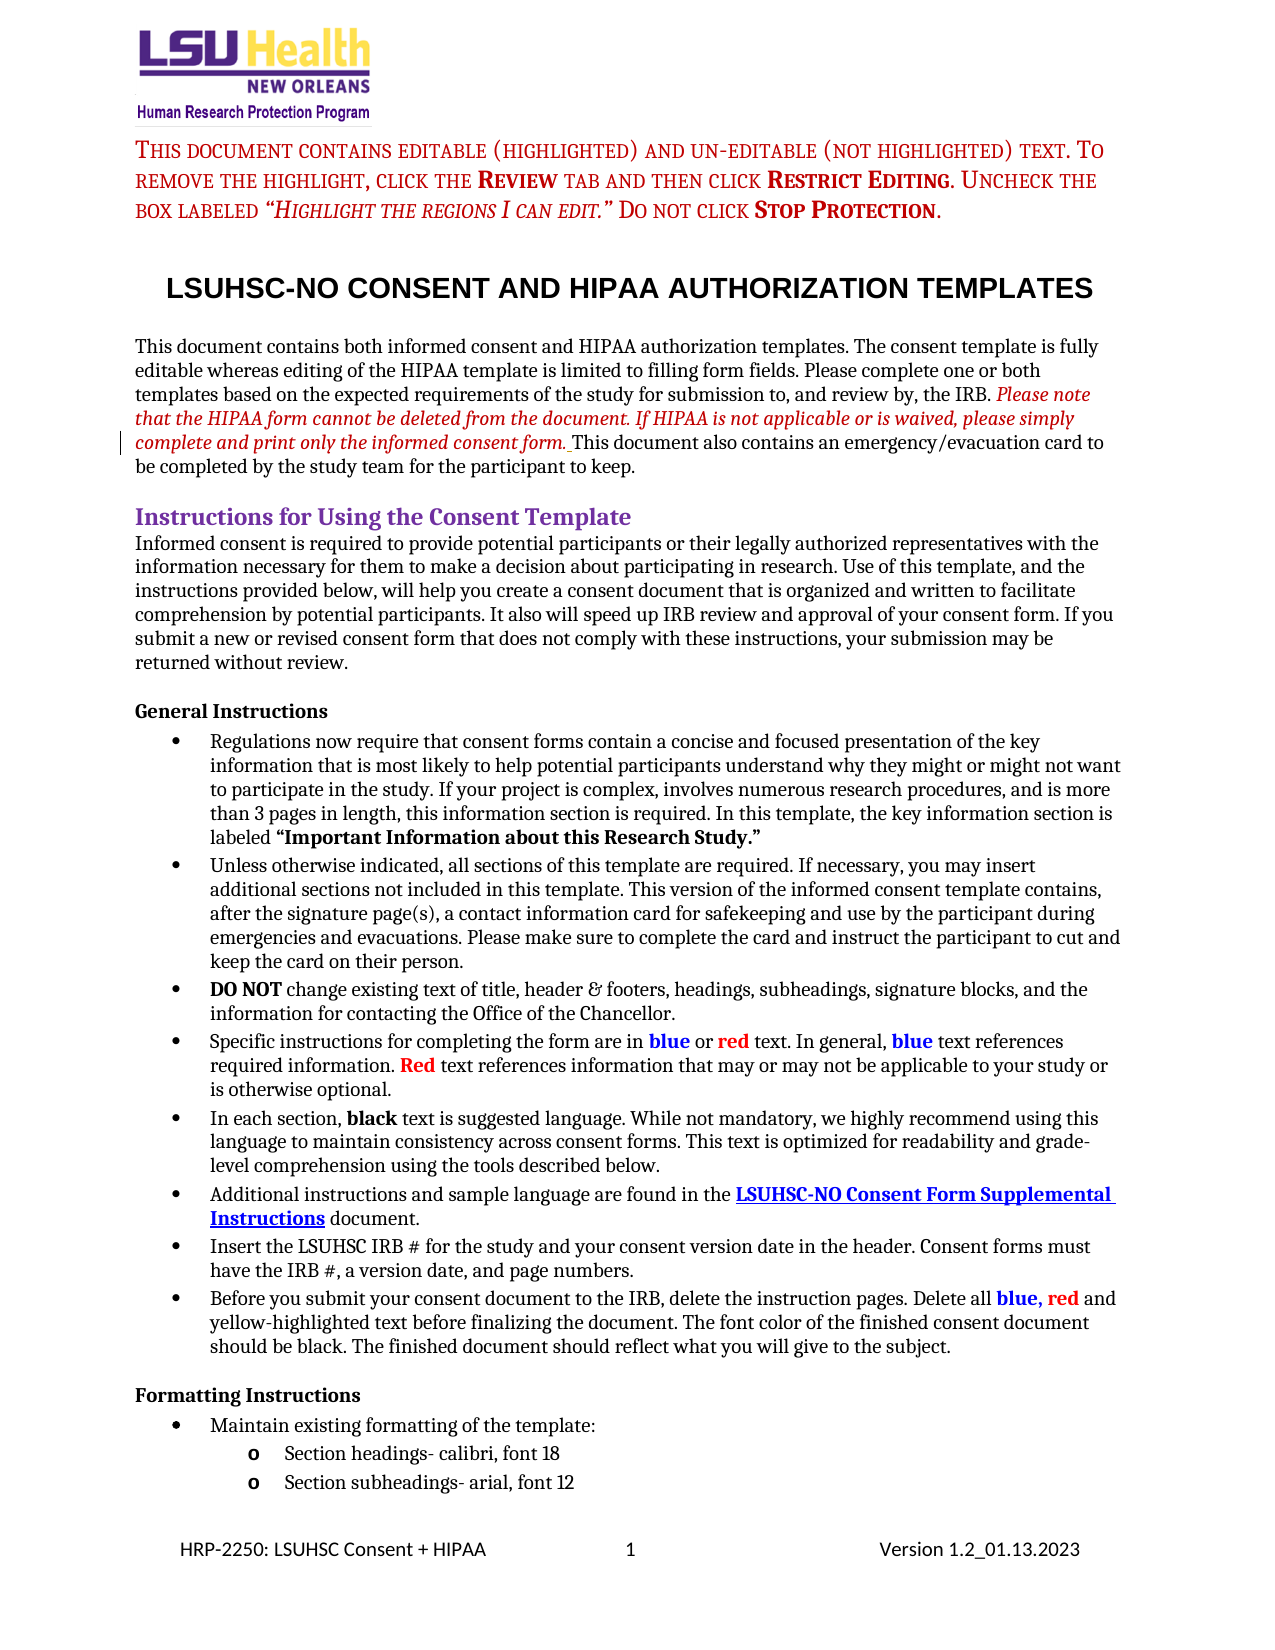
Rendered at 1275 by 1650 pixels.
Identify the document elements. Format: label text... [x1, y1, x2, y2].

list Additional instructions and sample language are found in the LSUHSC-NO Consent Form Supplemental Instructions document. [172, 1182, 1125, 1230]
list Section headings- calibri, font 18 [247, 1442, 1125, 1467]
list In each section, black text is suggested language. While not mandatory, we highly recommend using this language to maintain consistency across consent forms. This text is optimized for readability and grade-level comprehension using the tools described below. [172, 1106, 1125, 1178]
text Formatting Instructions [135, 1383, 1125, 1407]
text LSUHSC-NO CONSENT AND HIPAA AUTHORIZATION TEMPLATES [135, 271, 1125, 304]
list Unless otherwise indicated, all sections of this template are required. If necessary, you may insert additional sections not included in this template. This version of the informed consent template contains, after the signature page(s), a contact information card for safekeeping and use by the participant during emergencies and evacuations. Please make sure to complete the card and instruct the participant to cut and keep the card on their person. [172, 854, 1125, 974]
picture [134, 24, 372, 133]
list Specific instructions for completing the form are in blue or red text. In general, blue text references required information. Red text references information that may or may not be applicable to your study or is otherwise optional. [172, 1030, 1125, 1102]
list Insert the LSUHSC IRB # for the study and your consent version date in the header. Consent forms must have the IRB #, a version date, and page numbers. [172, 1234, 1125, 1282]
text This document contains both informed consent and HIPAA authorization templates. The consent template is fully editable whereas editing of the HIPAA template is limited to filling form fields. Please complete one or both templates based on the expected requirements of the study for submission to, and review by, the IRB. Please note that the HIPAA form cannot be deleted from the document. If HIPAA is not applicable or is waived, please simply complete and print only the informed consent form.This document also contains an emergency/evacuation card to be completed by the study team for the participant to keep. [135, 335, 1125, 478]
list DO NOT change existing text of title, header & footers, headings, subheadings, signature blocks, and the information for contacting the Office of the Chancellor. [172, 978, 1125, 1026]
text This document contains editable (highlighted) and un-editable (not highlighted) text. To remove the highlight, click the Review tab and then click Restrict Editing. Uncheck the box labeled “Highlight the regions I can edit.” Do not click Stop Protection. [135, 135, 1125, 225]
list Before you submit your consent document to the IRB, delete the instruction pages. Delete all blue, red and yellow-highlighted text before finalizing the document. The font color of the finished consent document should be black. The finished document should reflect what you will give to the subject. [172, 1286, 1125, 1358]
list Maintain existing formatting of the template: [172, 1413, 1125, 1437]
text General Instructions [135, 700, 1125, 724]
list Section subheadings- arial, font 12 [247, 1471, 1125, 1496]
list Regulations now require that consent forms contain a concise and focused presentation of the key information that is most likely to help potential participants understand why they might or might not want to participate in the study. If your project is complex, involves numerous research procedures, and is more than 3 pages in length, this information section is required. In this template, the key information section is labeled “Important Information about this Research Study.” [172, 730, 1125, 850]
text Informed consent is required to provide potential participants or their legally authorized representatives with the information necessary for them to make a decision about participating in research. Use of this template, and the instructions provided below, will help you create a consent document that is organized and written to facilitate comprehension by potential participants. It also will speed up IRB review and approval of your consent form. If you submit a new or revised consent form that does not comply with these instructions, your submission may be returned without review. [135, 531, 1125, 675]
text Instructions for Using the Consent Template [135, 502, 1125, 531]
